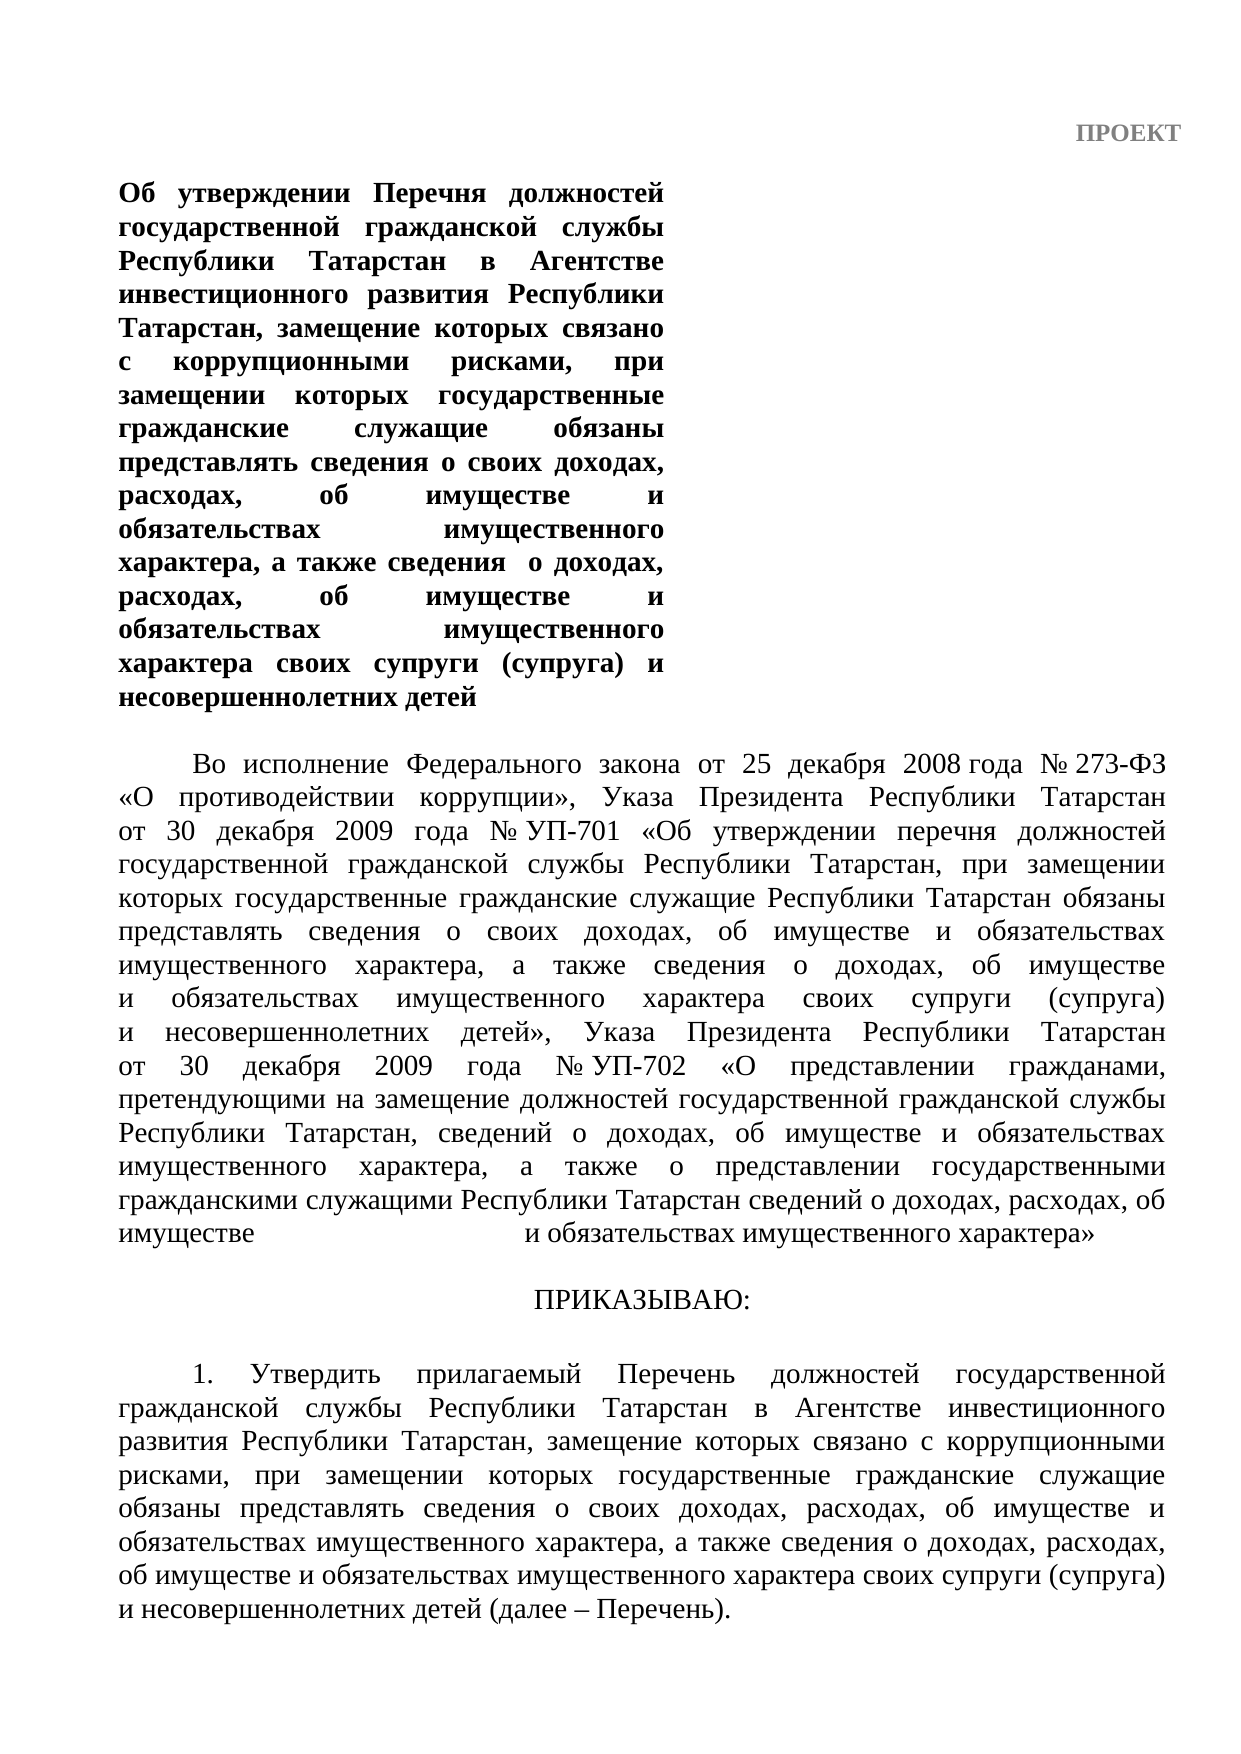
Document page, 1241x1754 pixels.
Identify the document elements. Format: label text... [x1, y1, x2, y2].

text Во исполнение Федерального закона от 25 декабря 2008 года № 273-ФЗ «О противодействии коррупции», Указа Президента Республики Татарстан от 30 декабря 2009 года № УП-701 «Об утверждении перечня должностей государственной гражданской службы Республики Татарстан, при замещении которых государственные гражданские служащие Республики Татарстан обязаны представлять сведения о своих доходах, об имуществе и обязательствах имущественного характера, а также сведения о доходах, об имуществе и обязательствах имущественного характера своих супруги (супруга) и несовершеннолетних детей», Указа Президента Республики Татарстан от 30 декабря 2009 года № УП-702 «О представлении гражданами, претендующими на замещение должностей государственной гражданской службы Республики Татарстан, сведений о доходах, об имуществе и обязательствах имущественного характера, а также о представлении государственными гражданскими служащими Республики Татарстан сведений о доходах, расходах, об имуществе и обязательствах имущественного характера» [118, 746, 1166, 1249]
text ПРОЕКТ [118, 118, 1181, 147]
text ПРИКАЗЫВАЮ: [118, 1282, 1166, 1316]
text 1. Утвердить прилагаемый Перечень должностей государственной гражданской службы Республики Татарстан в Агентстве инвестиционного развития Республики Татарстан, замещение которых связано с коррупционными рисками, при замещении которых государственные гражданские служащие обязаны представлять сведения о своих доходах, расходах, об имуществе и обязательствах имущественного характера, а также сведения о доходах, расходах, об имуществе и обязательствах имущественного характера своих супруги (супруга) и несовершеннолетних детей (далее – Перечень). [118, 1356, 1166, 1624]
text Об утверждении Перечня должностей государственной гражданской службы Республики Татарстан в Агентстве инвестиционного развития Республики Татарстан, замещение которых связано с коррупционными рисками, при замещении которых государственные гражданские служащие обязаны представлять сведения о своих доходах, расходах, об имуществе и обязательствах имущественного характера, а также сведения о доходах, расходах, об имуществе и обязательствах имущественного характера своих супруги (супруга) и несовершеннолетних детей [118, 176, 664, 712]
